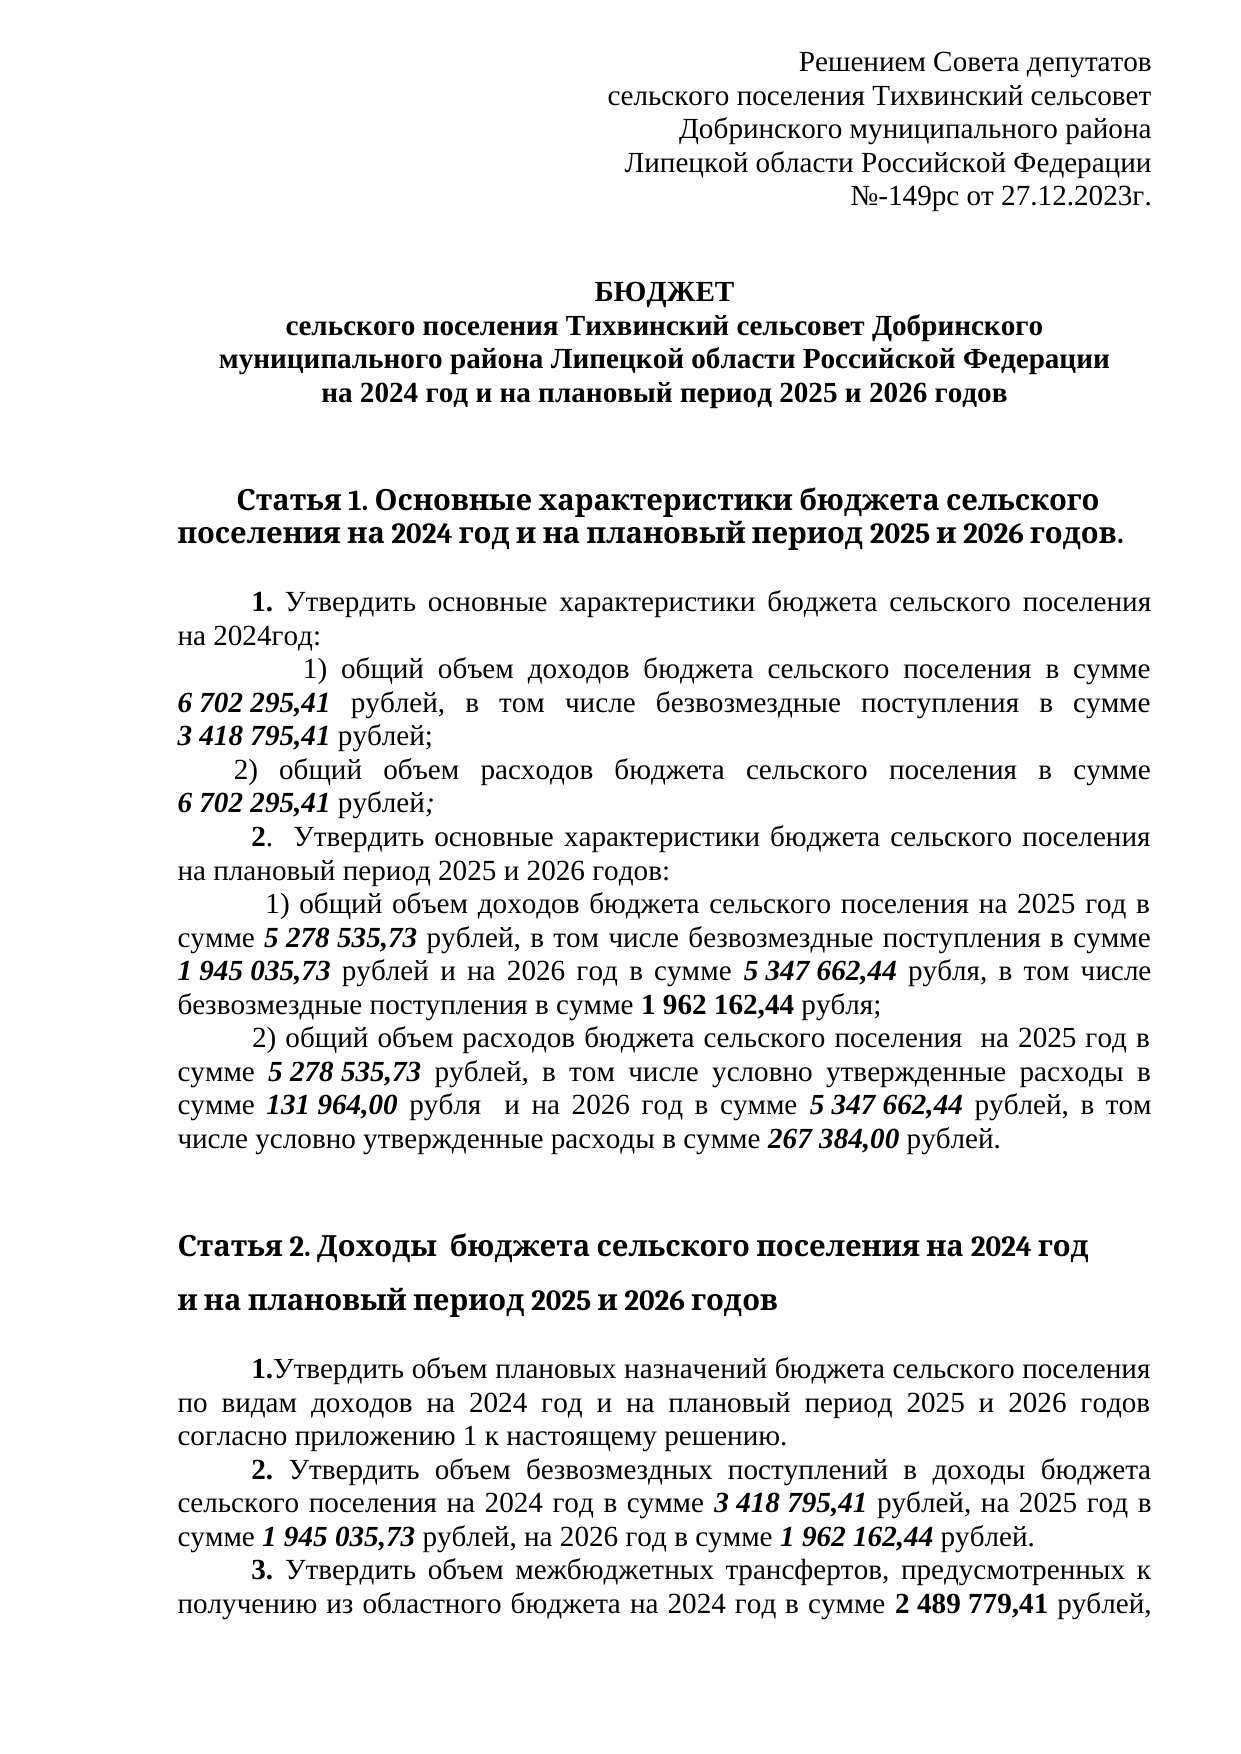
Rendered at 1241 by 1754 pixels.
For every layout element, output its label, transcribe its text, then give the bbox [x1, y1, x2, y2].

text на 2024 год и на плановый период 2025 и 2026 годов [177, 375, 1152, 408]
text 1.Утвердить объем плановых назначений бюджета сельского поселения по видам доходов на 2024 год и на плановый период 2025 и 2026 годов согласно приложению 1 к настоящему решению. [177, 1351, 1152, 1452]
text 2. Утвердить объем безвозмездных поступлений в доходы бюджета сельского поселения на 2024 год в сумме 3 418 795,41 рублей, на 2025 год в сумме 1 945 035,73 рублей, на 2026 год в сумме 1 962 162,44 рублей. [177, 1452, 1152, 1552]
text 2) общий объем расходов бюджета сельского поселения в сумме 6 702 295,41 рублей; [177, 752, 1152, 819]
text 1) общий объем доходов бюджета сельского поселения на 2025 год в сумме 5 278 535,73 рублей, в том числе безвозмездные поступления в сумме 1 945 035,73 рублей и на 2026 год в сумме 5 347 662,44 рубля, в том числе безвозмездные поступления в сумме 1 962 162,44 рубля; [177, 886, 1152, 1020]
text 2) общий объем расходов бюджета сельского поселения на 2025 год в сумме 5 278 535,73 рублей, в том числе условно утвержденные расходы в сумме 131 964,00 рубля и на 2026 год в сумме 5 347 662,44 рублей, в том числе условно утвержденные расходы в сумме 267 384,00 рублей. [177, 1020, 1152, 1154]
text 1) общий объем доходов бюджета сельского поселения в сумме 6 702 295,41 рублей, в том числе безвозмездные поступления в сумме 3 418 795,41 рублей; [177, 651, 1152, 752]
subtitle и на плановый период 2025 и 2026 годов [177, 1284, 1152, 1318]
text №-149рс от 27.12.2023г. [177, 178, 1152, 212]
text Добринского муниципального района [177, 111, 1152, 145]
subtitle Статья 2. Доходы бюджета сельского поселения на 2024 год [177, 1230, 1152, 1263]
text Липецкой области Российской Федерации [177, 145, 1152, 178]
text Решением Совета депутатов [177, 44, 1152, 78]
text 1. Утвердить основные характеристики бюджета сельского поселения на 2024год: [177, 584, 1152, 651]
text БЮДЖЕТ [177, 274, 1152, 308]
text 2. Утвердить основные характеристики бюджета сельского поселения на плановый период 2025 и 2026 годов: [177, 819, 1152, 886]
text сельского поселения Тихвинский сельсовет [177, 78, 1152, 111]
subtitle Статья 1. Основные характеристики бюджета сельского поселения на 2024 год и на плановый период 2025 и 2026 годов. [177, 484, 1152, 551]
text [177, 1552, 1152, 1619]
text сельского поселения Тихвинский сельсовет Добринского муниципального района Липецкой области Российской Федерации [177, 308, 1152, 375]
